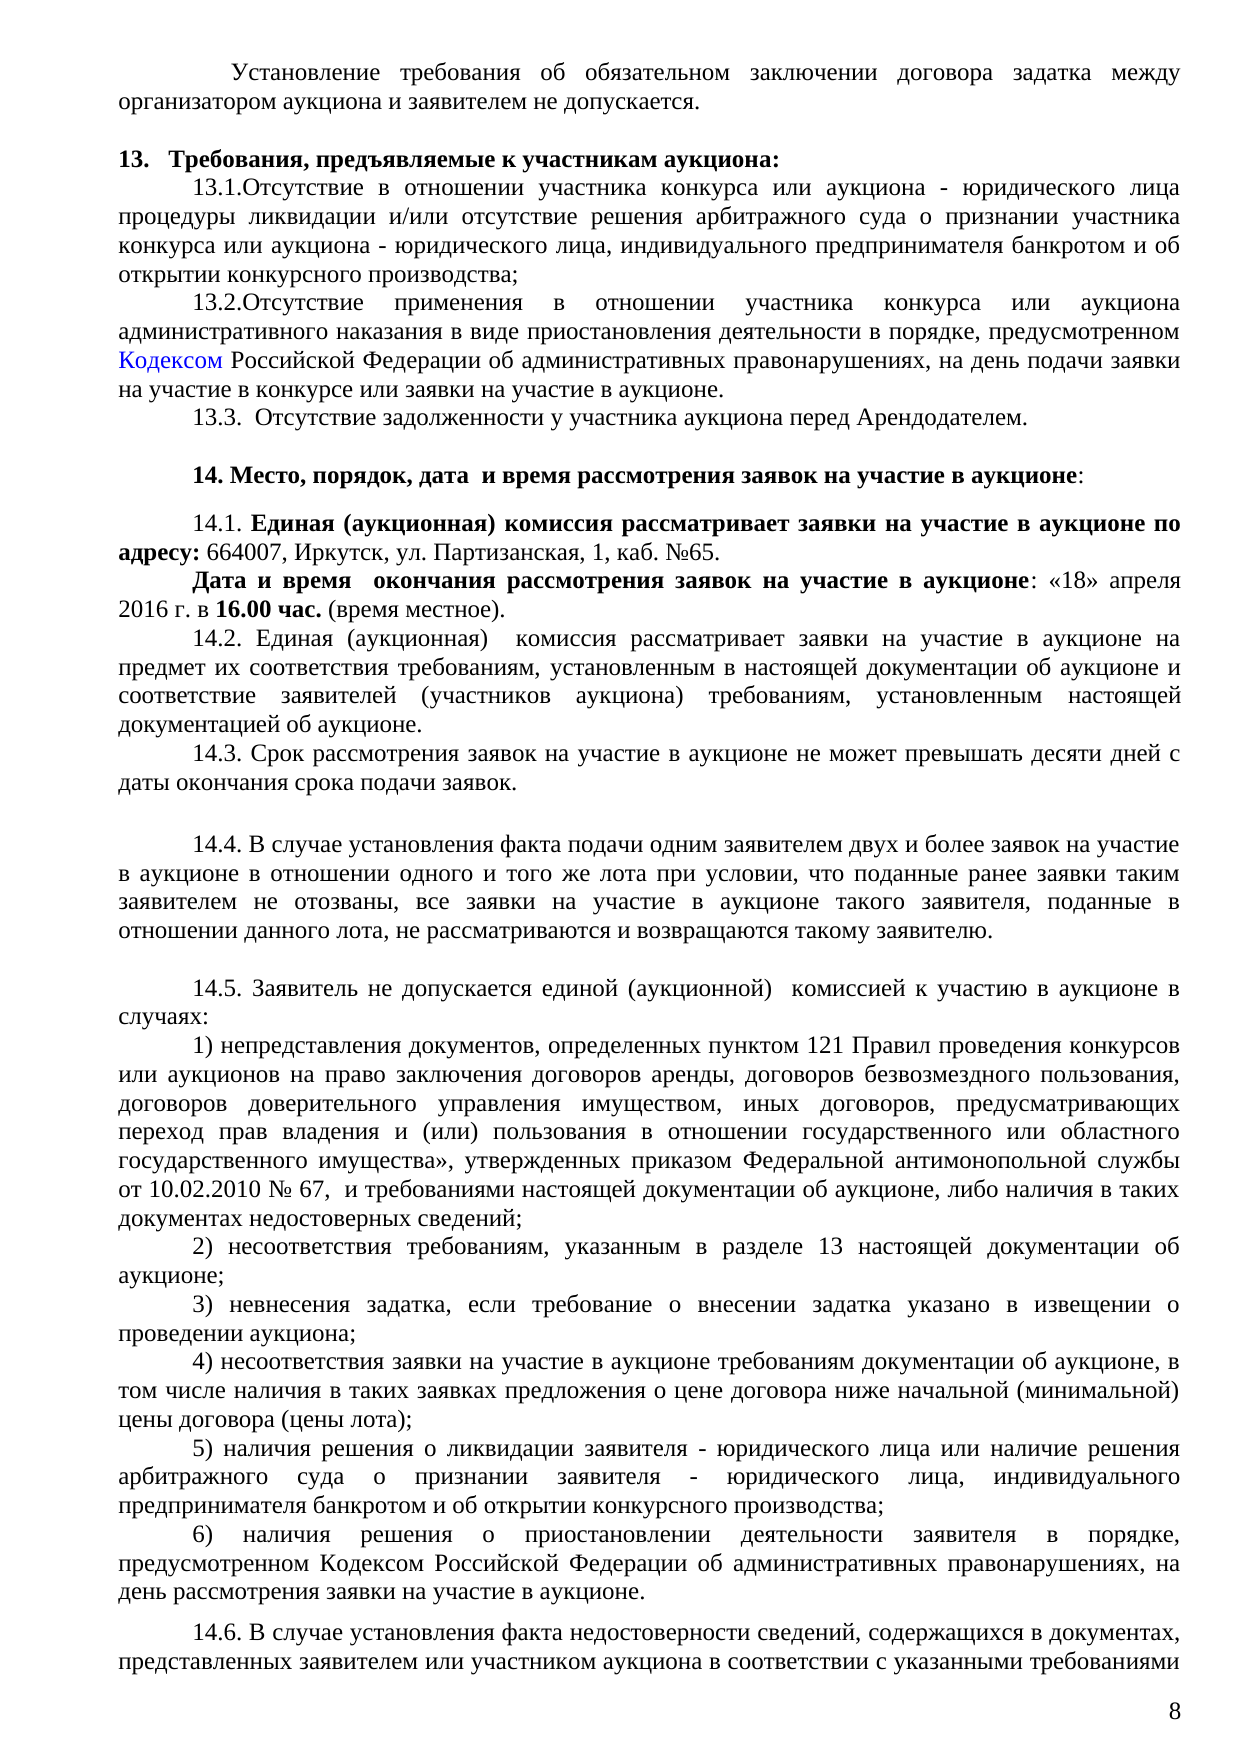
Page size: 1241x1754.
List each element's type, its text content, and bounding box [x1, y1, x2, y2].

text 14.1. Единая (аукционная) комиссия рассматривает заявки на участие в аукционе по адресу: 664007, Иркутск, ул. Партизанская, 1, каб. №65. [118, 508, 1181, 565]
text 3) невнесения задатка, если требование о внесении задатка указано в извещении о проведении аукциона; [118, 1289, 1181, 1346]
text 5) наличия решения о ликвидации заявителя - юридического лица или наличие решения арбитражного суда о признании заявителя - юридического лица, индивидуального предпринимателя банкротом и об открытии конкурсного производства; [118, 1433, 1181, 1519]
text Дата и время окончания рассмотрения заявок на участие в аукционе: «18» апреля 2016 г. в 16.00 час. (время местное). [118, 565, 1181, 623]
text 13. Требования, предъявляемые к участникам аукциона: [118, 144, 1181, 172]
text 4) несоответствия заявки на участие в аукционе требованиям документации об аукционе, в том числе наличия в таких заявках предложения о цене договора ниже начальной (минимальной) цены договора (цены лота); [118, 1346, 1181, 1433]
text 14.5. Заявитель не допускается единой (аукционной) комиссией к участию в аукционе в случаях: [118, 973, 1181, 1030]
text 1) непредставления документов, определенных пунктом 121 Правил проведения конкурсов или аукционов на право заключения договоров аренды, договоров безвозмездного пользования, договоров доверительного управления имуществом, иных договоров, предусматривающих переход прав владения и (или) пользования в отношении государственного или областного государственного имущества», утвержденных приказом Федеральной антимонопольной службы от 10.02.2010 № 67, и требованиями настоящей документации об аукционе, либо наличия в таких документах недостоверных сведений; [118, 1030, 1181, 1231]
text Установление требования об обязательном заключении договора задатка между организатором аукциона и заявителем не допускается. [118, 57, 1181, 115]
text 14.4. В случае установления факта подачи одним заявителем двух и более заявок на участие в аукционе в отношении одного и того же лота при условии, что поданные ранее заявки таким заявителем не отозваны, все заявки на участие в аукционе такого заявителя, поданные в отношении данного лота, не рассматриваются и возвращаются такому заявителю. [118, 829, 1181, 944]
text 14. Место, порядок, дата и время рассмотрения заявок на участие в аукционе: [118, 460, 1181, 489]
text 13.3. Отсутствие задолженности у участника аукциона перед Арендодателем. [118, 402, 1181, 431]
text 14.3. Срок рассмотрения заявок на участие в аукционе не может превышать десяти дней с даты окончания срока подачи заявок. [118, 738, 1181, 795]
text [118, 1617, 1181, 1675]
text 6) наличия решения о приостановлении деятельности заявителя в порядке, предусмотренном Кодексом Российской Федерации об административных правонарушениях, на день рассмотрения заявки на участие в аукционе. [118, 1519, 1181, 1605]
text 2) несоответствия требованиям, указанным в разделе 13 настоящей документации об аукционе; [118, 1231, 1181, 1289]
text 14.2. Единая (аукционная) комиссия рассматривает заявки на участие в аукционе на предмет их соответствия требованиям, установленным в настоящей документации об аукционе и соответствие заявителей (участников аукциона) требованиям, установленным настоящей документацией об аукционе. [118, 623, 1181, 738]
text 13.1.Отсутствие в отношении участника конкурса или аукциона - юридического лица процедуры ликвидации и/или отсутствие решения арбитражного суда о признании участника конкурса или аукциона - юридического лица, индивидуального предпринимателя банкротом и об открытии конкурсного производства; [118, 172, 1181, 287]
text 13.2.Отсутствие применения в отношении участника конкурса или аукциона административного наказания в виде приостановления деятельности в порядке, предусмотренном Кодексом Российской Федерации об административных правонарушениях, на день подачи заявки на участие в конкурсе или заявки на участие в аукционе. [118, 287, 1181, 402]
